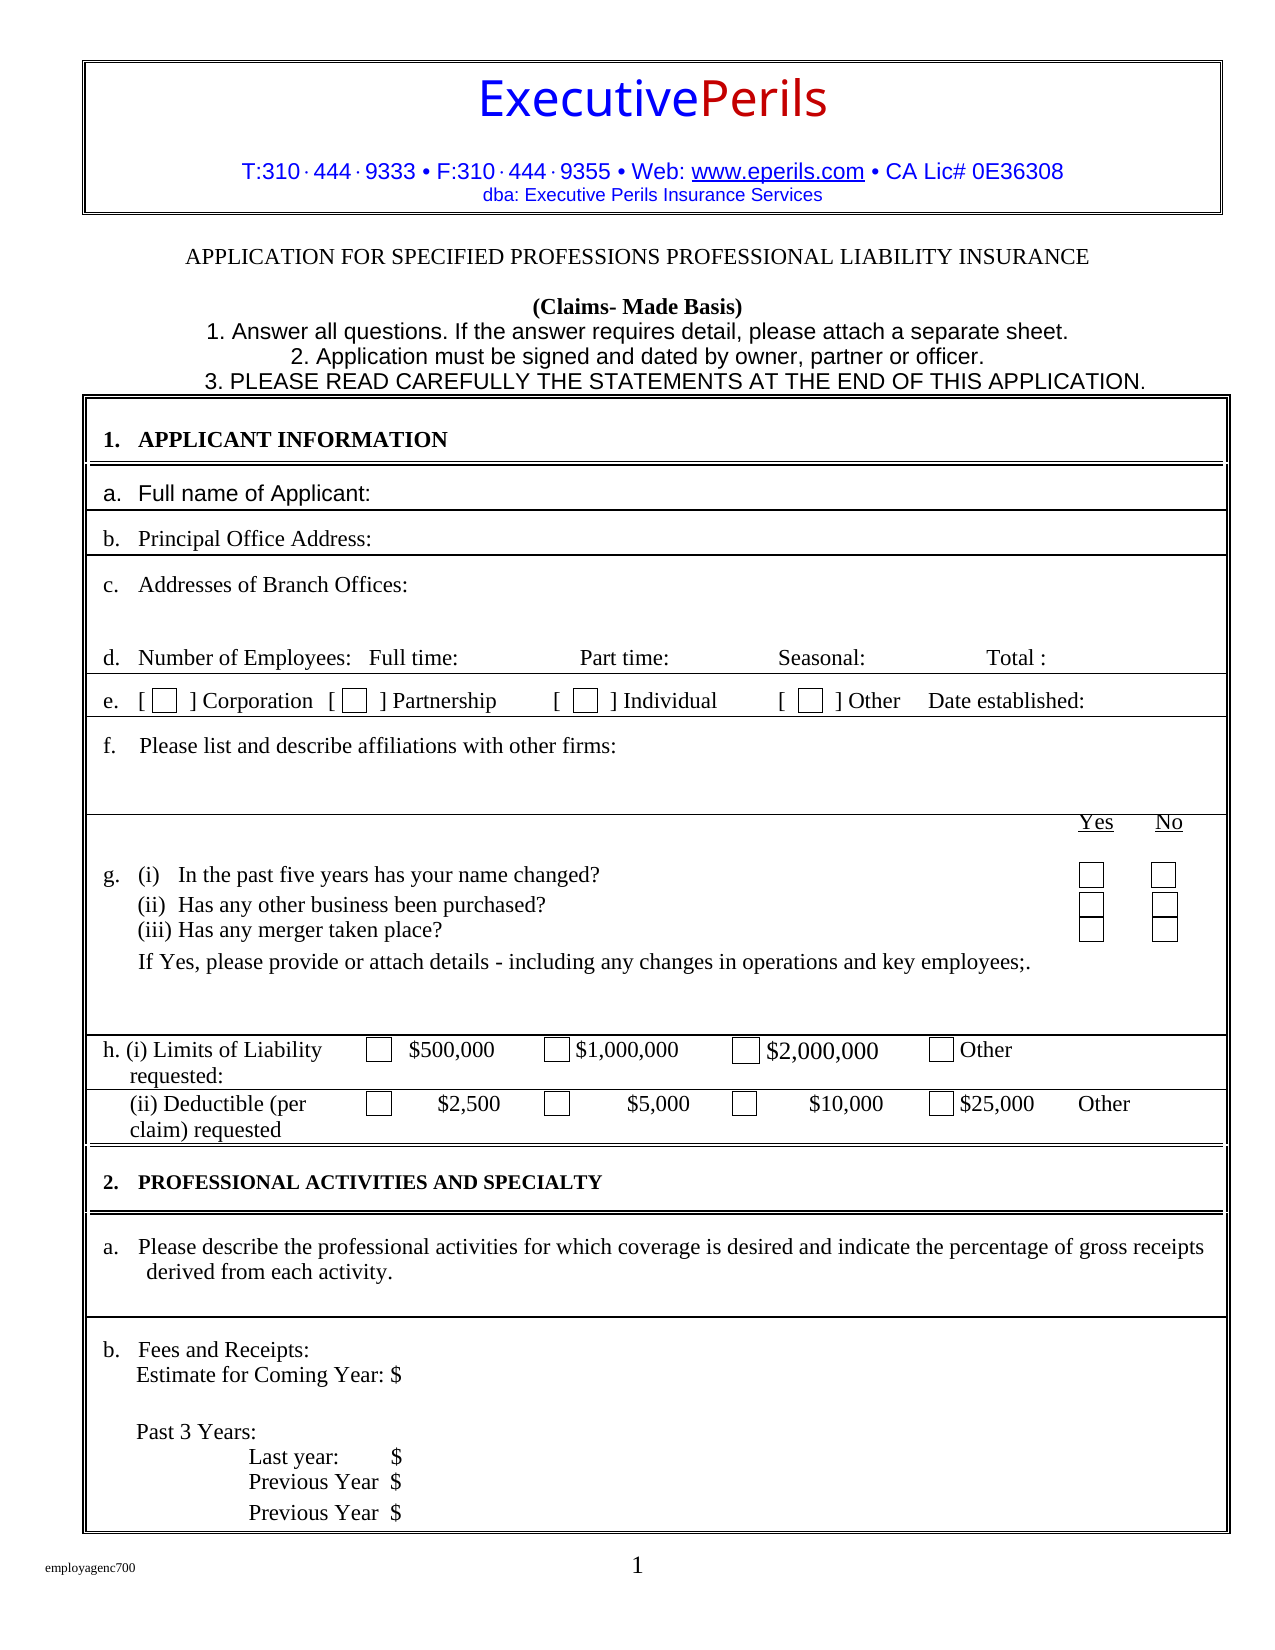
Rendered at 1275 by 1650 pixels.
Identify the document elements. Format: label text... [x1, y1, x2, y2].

table_cell a. Please describe the professional activities for which coverage is desired and indicate the percentage of gross receipts derived from each activity. [85, 1210, 1228, 1316]
table_cell f. Please list and describe affiliations with other firms: [87, 717, 1226, 813]
text 2. Application must be signed and dated by owner, partner or officer. [45, 344, 1230, 369]
table_cell b. Principal Office Address: [87, 511, 1226, 554]
table_cell c. Addresses of Branch Offices: [87, 556, 1226, 601]
text (Claims- Made Basis) [45, 294, 1230, 319]
table_cell d. Number of Employees: Full time: Part time: Seasonal: Total : [87, 603, 1226, 673]
table_cell b. Fees and Receipts: Estimate for Coming Year: $ Past 3 Years: Last year: $ Previous Year $ Previous Year $ [87, 1318, 1226, 1531]
table_cell (ii) Deductible (per claim) requested [87, 1090, 347, 1143]
table_cell 2. PROFESSIONAL ACTIVITIES AND SPECIALTY [85, 1143, 659, 1210]
table_header 1. APPLICANT INFORMATION [87, 399, 1226, 461]
table_cell $500,000 [347, 1036, 525, 1088]
text APPLICATION FOR SPECIFIED PROFESSIONS PROFESSIONAL LIABILITY INSURANCE [45, 244, 1230, 269]
table_cell $2,500 [347, 1090, 525, 1143]
table_cell $25,000 [909, 1090, 1059, 1143]
table_cell $10,000 [713, 1090, 909, 1143]
table_cell $5,000 [525, 1090, 713, 1143]
table_cell $2,000,000 [713, 1036, 909, 1088]
table_cell Yes No g. (i) In the past five years has your name changed? (ii) Has any other business been purchased? (iii) Has any merger taken place? If Yes, please provide or attach details - including any changes in operations and key employees;. [87, 815, 1226, 1034]
table_cell Other [909, 1036, 1226, 1088]
table_cell a. Full name of Applicant: [85, 461, 1228, 509]
table_cell Other [1060, 1090, 1226, 1143]
table_cell h. (i) Limits of Liability requested: [87, 1036, 347, 1088]
table_cell [659, 1143, 1228, 1210]
table_header ExecutivePerils T:3104449333 • F:3104449355 • Web: www.eperils.com • CA Lic# 0E36308 dba: Executive Perils Insurance Services [86, 63, 1220, 212]
text 3. PLEASE READ CAREFULLY THE STATEMENTS AT THE END OF THIS APPLICATION. [45, 369, 1230, 394]
table_cell e. [ ] Corporation [ ] Partnership [ ] Individual [ ] Other Date established: [87, 674, 1226, 716]
table_cell $1,000,000 [525, 1036, 713, 1088]
text 1. Answer all questions. If the answer requires detail, please attach a separate sheet. [45, 319, 1230, 344]
